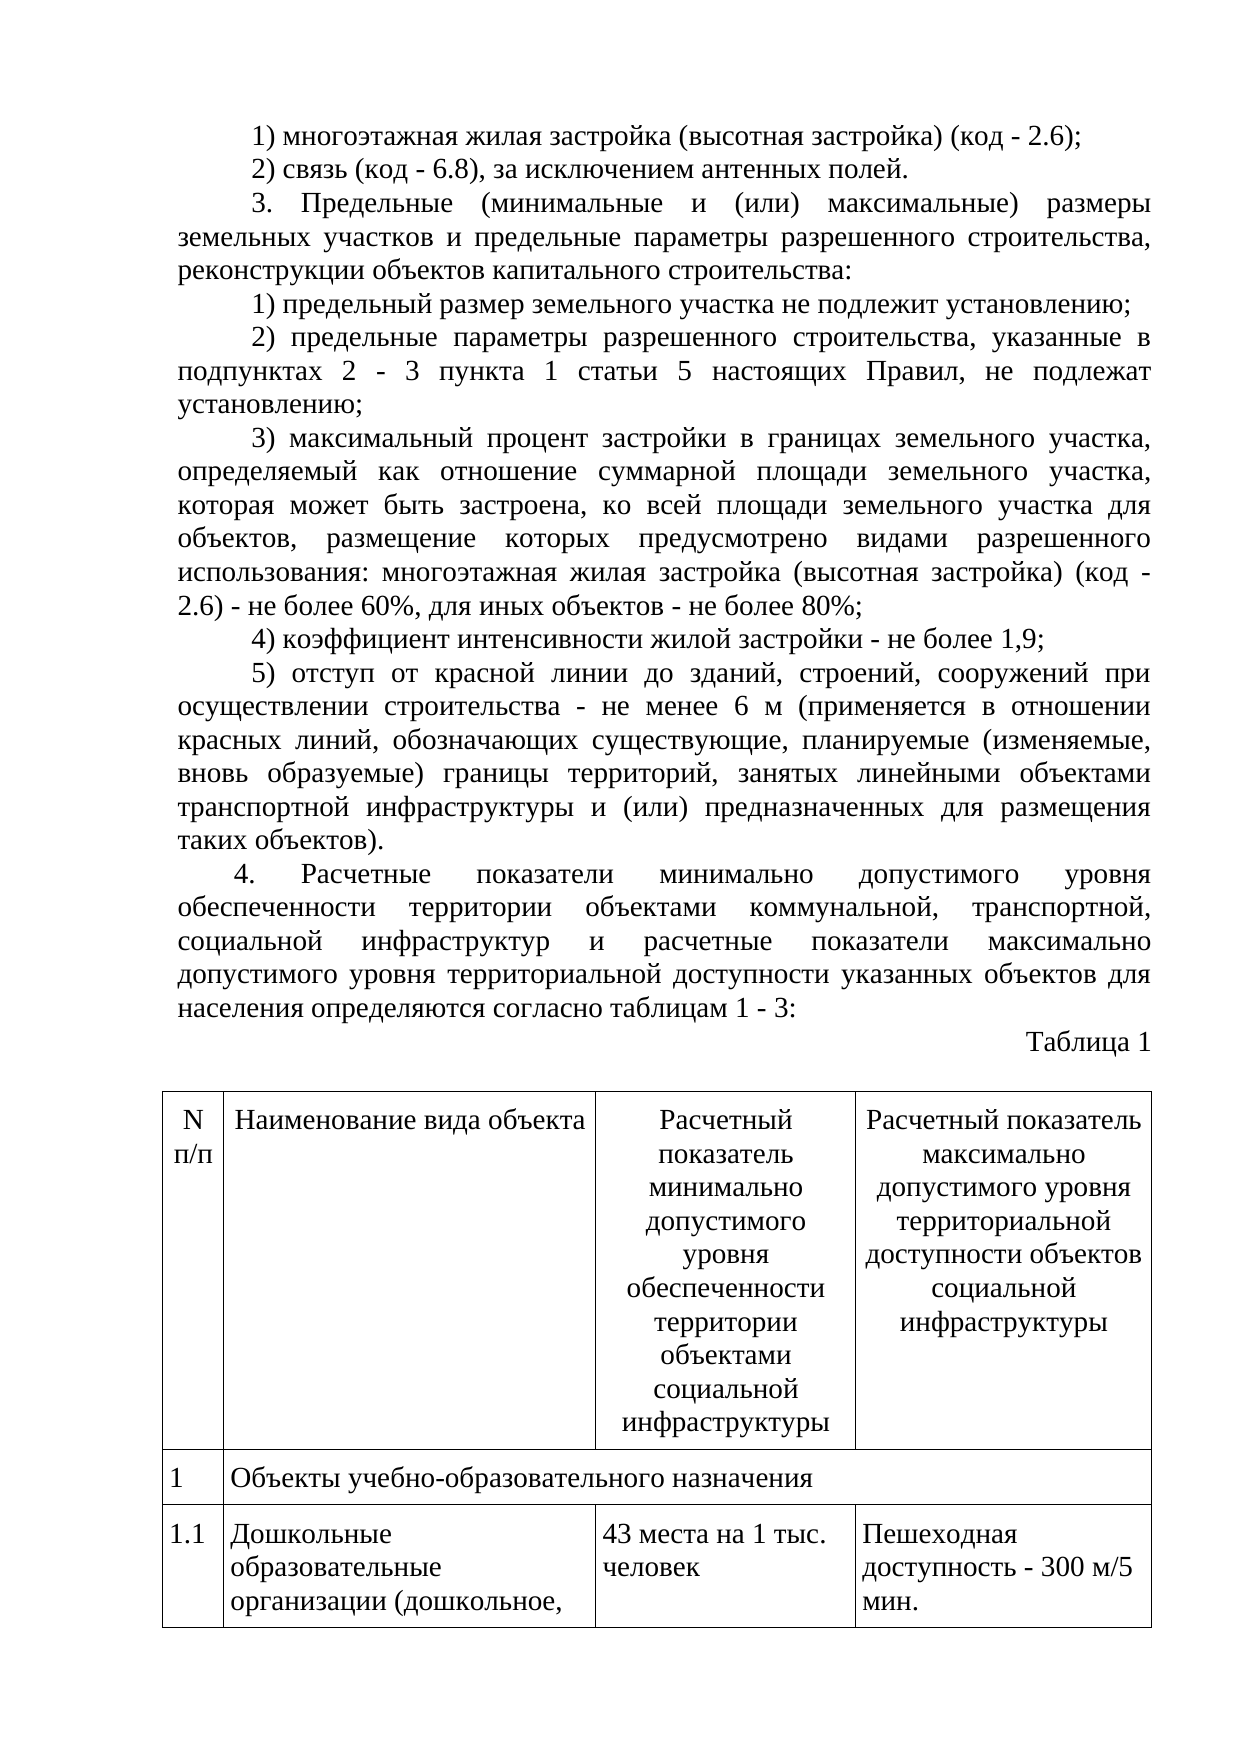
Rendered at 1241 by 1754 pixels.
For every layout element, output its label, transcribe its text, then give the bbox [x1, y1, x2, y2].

text 4. Расчетные показатели минимально допустимого уровня обеспеченности территории объектами коммунальной, транспортной, социальной инфраструктур и расчетные показатели максимально допустимого уровня территориальной доступности указанных объектов для населения определяются согласно таблицам 1 - 3: [177, 856, 1152, 1024]
table_header N п/п [163, 1092, 223, 1448]
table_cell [224, 1505, 595, 1627]
table_cell Объекты учебно-образовательного назначения [224, 1450, 1151, 1504]
list 3) максимальный процент застройки в границах земельного участка, определяемый как отношение суммарной площади земельного участка, которая может быть застроена, ко всей площади земельного участка для объектов, размещение которых предусмотрено видами разрешенного использования: многоэтажная жилая застройка (высотная застройка) (код - 2.6) - не более 60%, для иных объектов - не более 80%; [177, 420, 1152, 621]
table_header Расчетный показатель максимально допустимого уровня территориальной доступности объектов социальной инфраструктуры [856, 1092, 1151, 1448]
table_header Наименование вида объекта [224, 1092, 595, 1448]
list 1) предельный размер земельного участка не подлежит установлению; [177, 286, 1152, 319]
list 5) отступ от красной линии до зданий, строений, сооружений при осуществлении строительства - не менее 6 м (применяется в отношении красных линий, обозначающих существующие, планируемые (изменяемые, вновь образуемые) границы территорий, занятых линейными объектами транспортной инфраструктуры и (или) предназначенных для размещения таких объектов). [177, 655, 1152, 856]
table_header Расчетный показатель минимально допустимого уровня обеспеченности территории объектами социальной инфраструктуры [596, 1092, 855, 1448]
list 3. Предельные (минимальные и (или) максимальные) размеры земельных участков и предельные параметры разрешенного строительства, реконструкции объектов капитального строительства: [177, 185, 1152, 286]
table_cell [856, 1505, 1151, 1627]
table_cell 1.1 [163, 1505, 223, 1627]
list 1) многоэтажная жилая застройка (высотная застройка) (код - 2.6); [177, 118, 1152, 152]
text Таблица 1 [177, 1024, 1152, 1057]
list 2) предельные параметры разрешенного строительства, указанные в подпунктах 2 - 3 пункта 1 статьи 5 настоящих Правил, не подлежат установлению; [177, 319, 1152, 420]
list 2) связь (код - 6.8), за исключением антенных полей. [177, 152, 1152, 185]
table_cell 1 [163, 1450, 223, 1504]
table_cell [596, 1505, 855, 1627]
list 4) коэффициент интенсивности жилой застройки - не более 1,9; [177, 621, 1152, 655]
